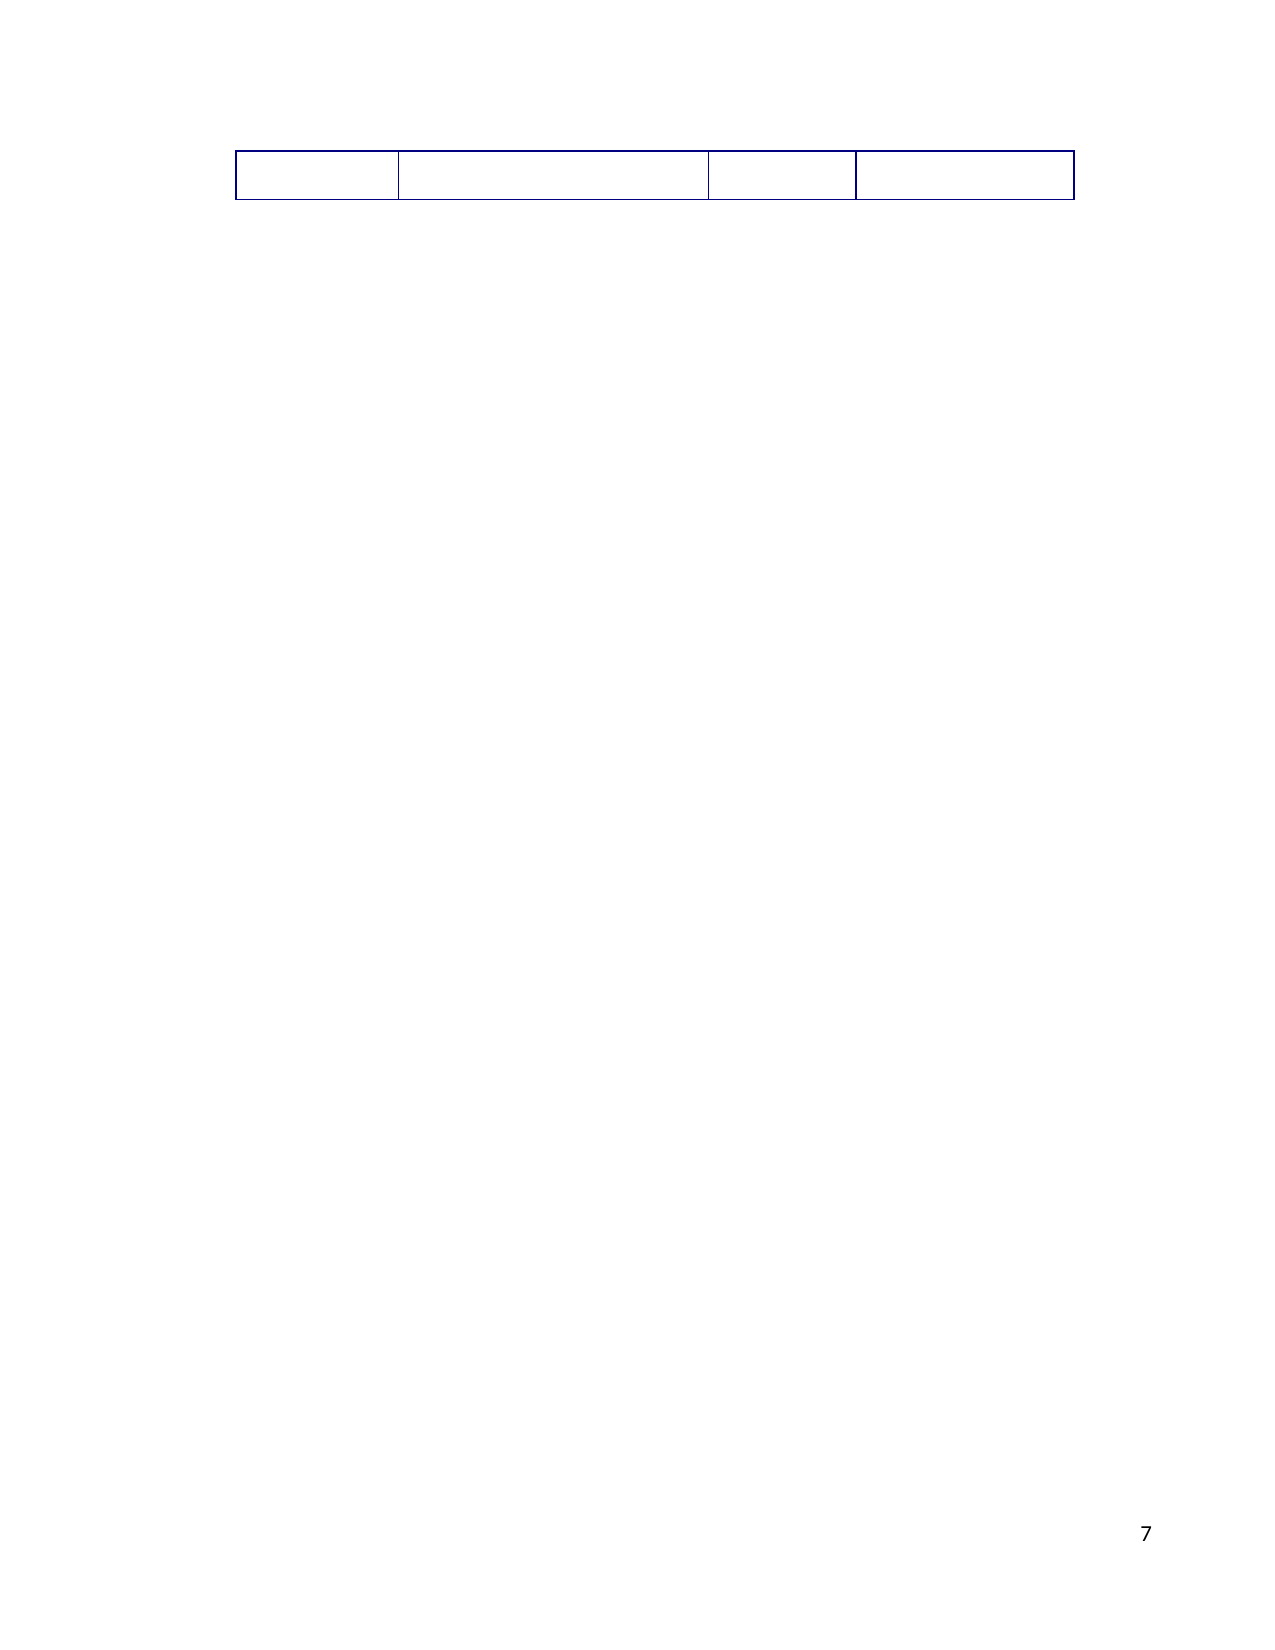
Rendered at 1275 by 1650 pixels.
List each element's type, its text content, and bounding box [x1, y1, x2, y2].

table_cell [399, 152, 708, 198]
table_cell [709, 152, 855, 198]
table_cell [857, 152, 1073, 198]
table_cell A WELS01 [237, 152, 398, 198]
